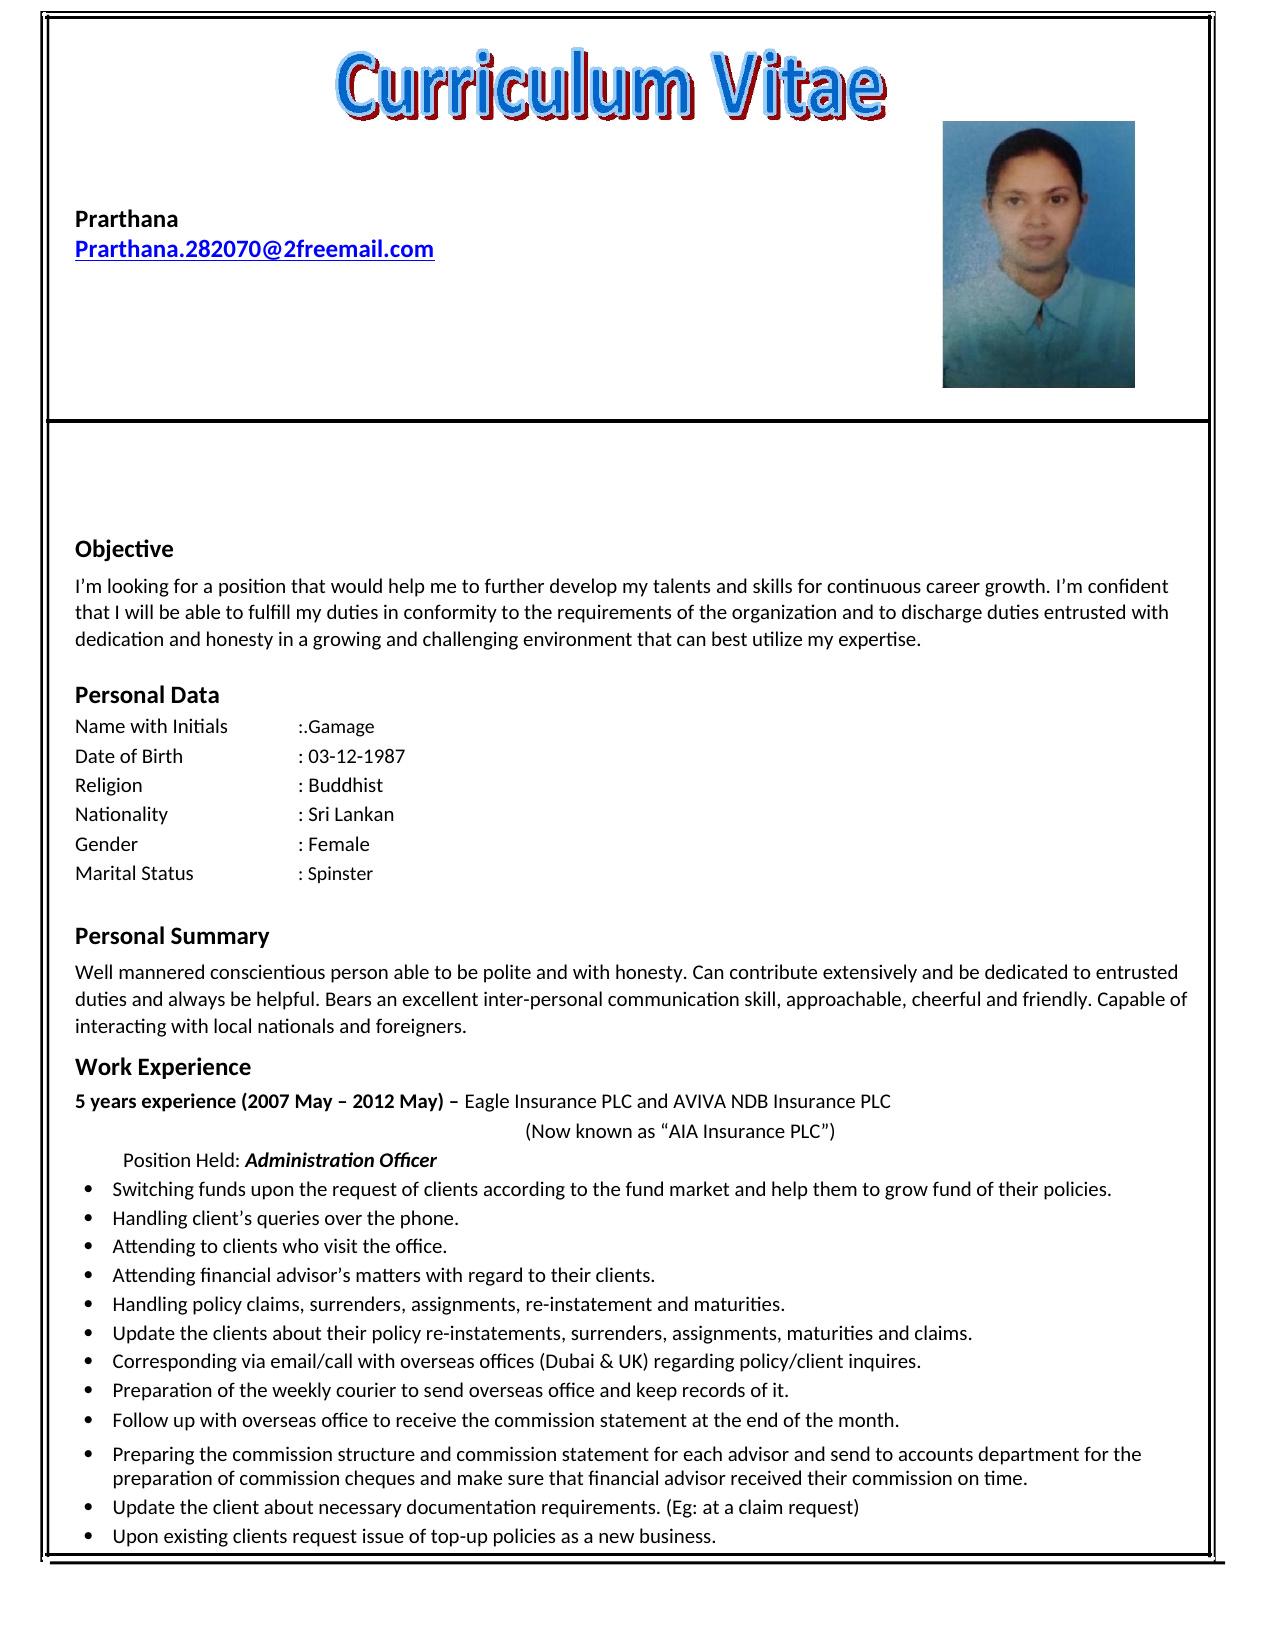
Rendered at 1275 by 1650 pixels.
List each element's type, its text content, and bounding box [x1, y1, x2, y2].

list Preparation of the weekly courier to send overseas office and keep records of it. [84, 1378, 1194, 1403]
text Position Held: Administration Officer [123, 1147, 1194, 1172]
text Prarthana.282070@2freemail.com [75, 233, 1194, 264]
text Gender : Female [75, 831, 1194, 856]
text Work Experience [75, 1051, 1194, 1081]
text I’m looking for a position that would help me to further develop my talents and skills for continuous career growth. I’m confident that I will be able to fulfill my duties in conformity to the requirements of the organization and to discharge duties entrusted with dedication and honesty in a growing and challenging environment that can best utilize my expertise. [75, 573, 1171, 652]
list Follow up with overseas office to receive the commission statement at the end of the month. [84, 1407, 1194, 1432]
list Corresponding via email/call with overseas offices (Dubai & UK) regarding policy/client inquires. [84, 1349, 1194, 1374]
text Name with Initials :.Gamage [75, 714, 1194, 739]
text Marital Status : Spinster [75, 860, 1194, 886]
text Personal Summary [75, 920, 1194, 950]
list Handling policy claims, surrenders, assignments, re-instatement and maturities. [84, 1291, 1194, 1316]
text Date of Birth : 03-12-1987 [75, 743, 1194, 768]
list Switching funds upon the request of clients according to the fund market and help them to grow fund of their policies. [84, 1176, 1194, 1201]
text Religion : Buddhist [75, 772, 1194, 798]
text (Now known as “AIA Insurance PLC”) [525, 1118, 1194, 1143]
picture [40, 11, 1216, 1562]
list Attending to clients who visit the office. [84, 1234, 1194, 1259]
text Well mannered conscientious person able to be polite and with honesty. Can contribute extensively and be dedicated to entrusted duties and always be helpful. Bears an excellent inter-personal communication skill, approachable, cheerful and friendly. Capable of interacting with local nationals and foreigners. [75, 959, 1194, 1038]
text Nationality : Sri Lankan [75, 802, 1194, 827]
text 5 years experience (2007 May – 2012 May) – Eagle Insurance PLC and AVIVA NDB Insurance PLC [75, 1089, 1194, 1114]
list Attending financial advisor’s matters with regard to their clients. [84, 1262, 1194, 1287]
text Objective [75, 533, 1194, 563]
text Personal Data [75, 679, 1194, 709]
list Handling client’s queries over the phone. [84, 1205, 1194, 1230]
list Update the client about necessary documentation requirements. (Eg: at a claim request) [84, 1494, 1194, 1519]
list Update the clients about their policy re-instatements, surrenders, assignments, maturities and claims. [84, 1320, 1194, 1345]
list Upon existing clients request issue of top-up policies as a new business. [84, 1523, 1194, 1549]
text Prarthana [75, 203, 1194, 233]
